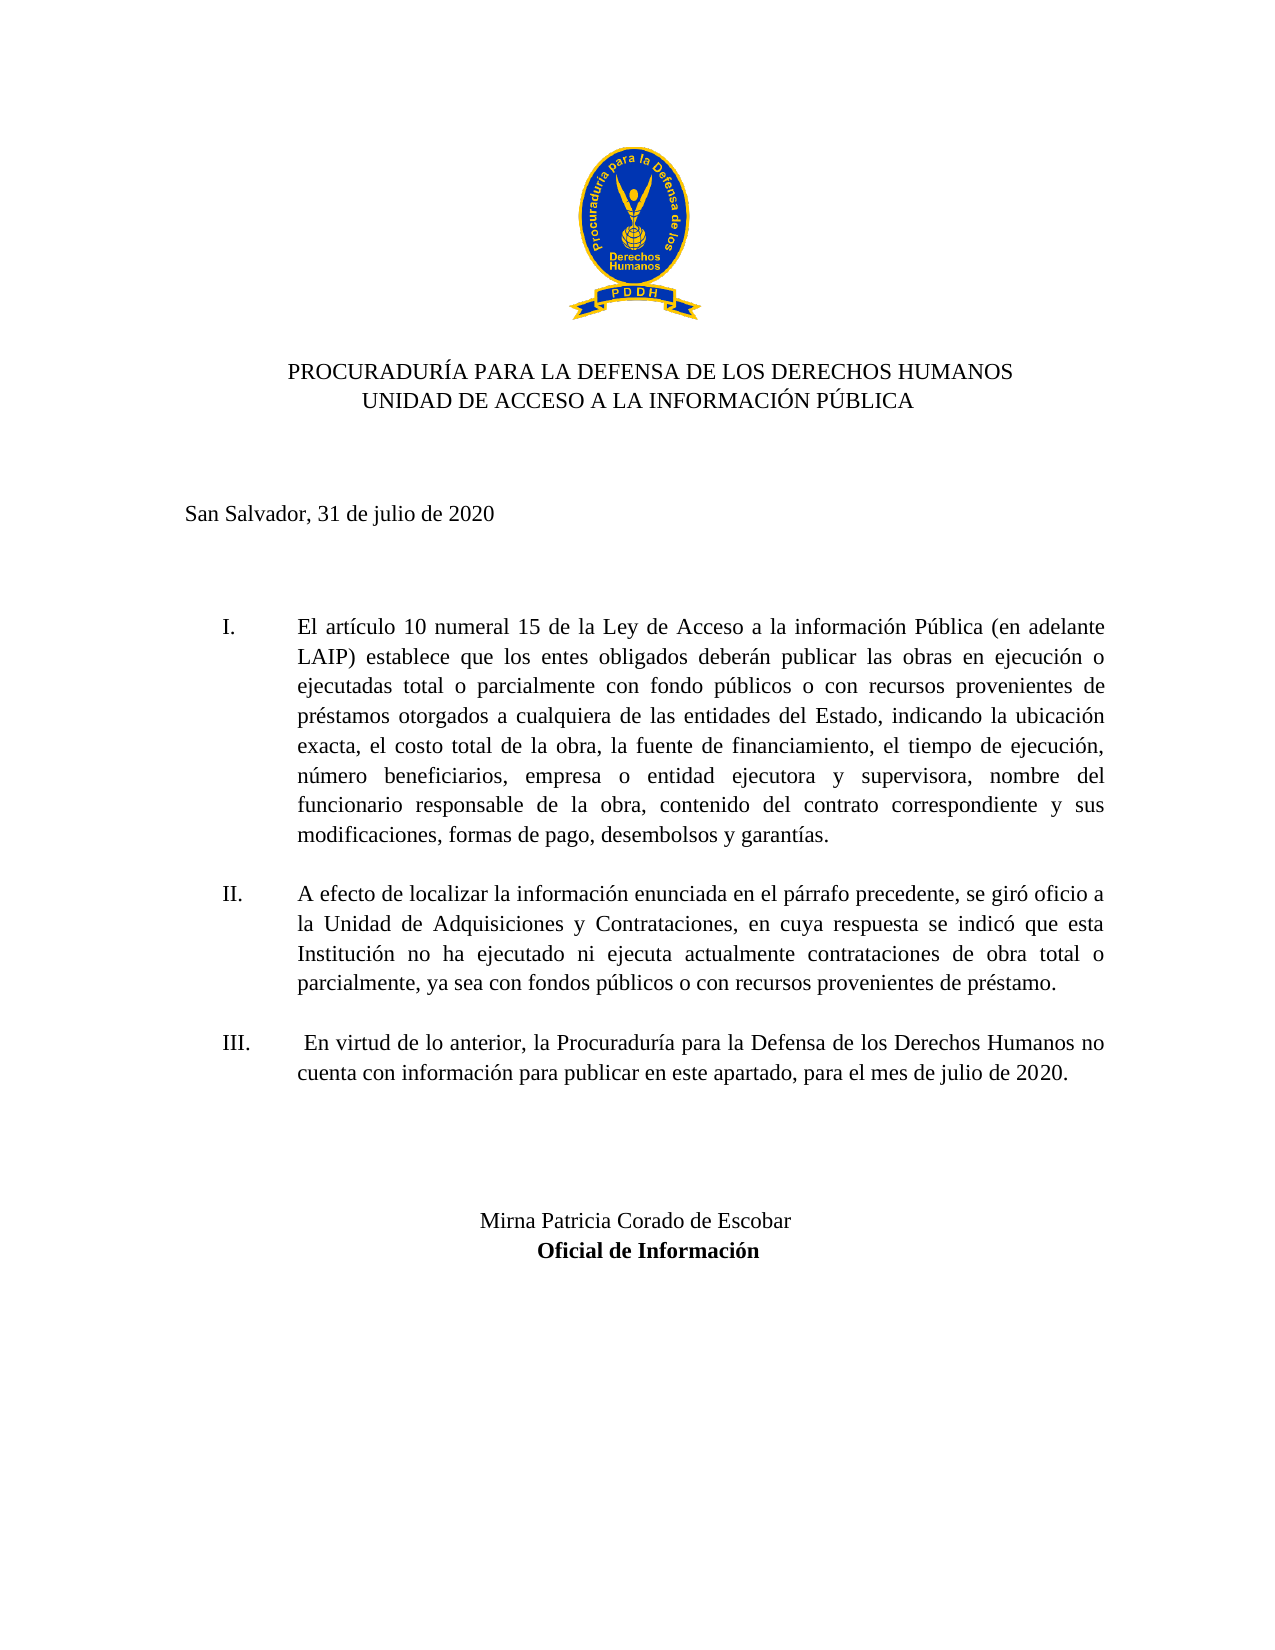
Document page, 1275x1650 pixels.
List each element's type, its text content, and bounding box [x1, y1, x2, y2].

text San Salvador, 31 de julio de 2020 [184, 500, 1108, 526]
list Mirna Patricia Corado de Escobar [444, 1207, 1106, 1233]
text UNIDAD DE ACCESO A LA INFORMACIÓN PÚBLICA [287, 387, 1108, 413]
list A efecto de localizar la información enunciada en el párrafo precedente, se giró oficio a la Unidad de Adquisiciones y Contrataciones, en cuya respuesta se indicó que esta Institución no ha ejecutado ni ejecuta actualmente contrataciones de obra total o parcialmente, ya sea con fondos públicos o con recursos provenientes de préstamo. [222, 880, 1106, 996]
picture [568, 147, 702, 320]
list En virtud de lo anterior, la Procuraduría para la Defensa de los Derechos Humanos no cuenta con información para publicar en este apartado, para el mes de julio de 2020. [222, 1029, 1106, 1085]
text PROCURADURÍA PARA LA DEFENSA DE LOS DERECHOS HUMANOS [287, 358, 1108, 385]
list El artículo 10 numeral 15 de la Ley de Acceso a la información Pública (en adelante LAIP) establece que los entes obligados deberán publicar las obras en ejecución o ejecutadas total o parcialmente con fondo públicos o con recursos provenientes de préstamos otorgados a cualquiera de las entidades del Estado, indicando la ubicación exacta, el costo total de la obra, la fuente de financiamiento, el tiempo de ejecución, número beneficiarios, empresa o entidad ejecutora y supervisora, nombre del funcionario responsable de la obra, contenido del contrato correspondiente y sus modificaciones, formas de pago, desembolsos y garantías. [222, 613, 1106, 847]
list Oficial de Información [444, 1237, 1106, 1263]
